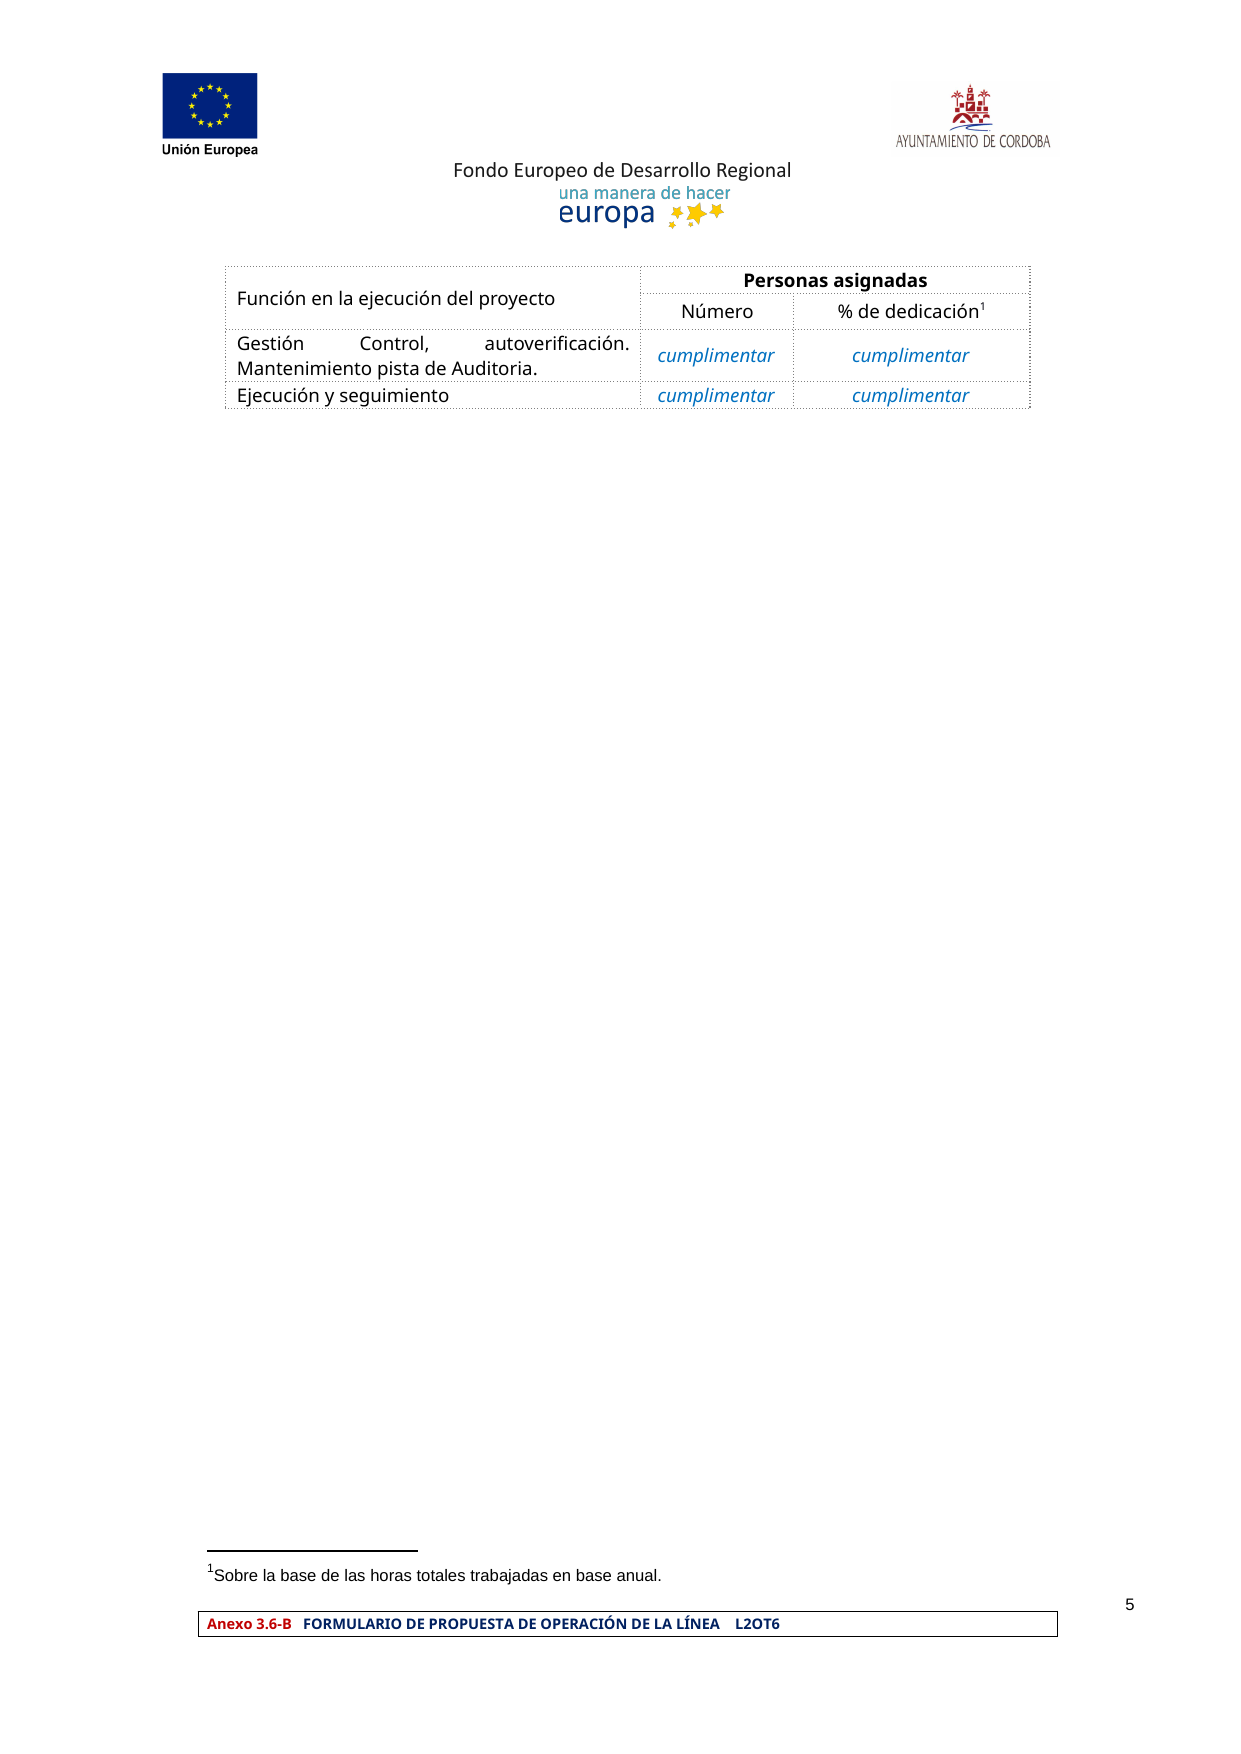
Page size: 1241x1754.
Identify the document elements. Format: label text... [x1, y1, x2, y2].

table_header Función en la ejecución del proyecto [225, 266, 641, 329]
table_cell % de dedicación [793, 293, 1030, 329]
table_cell cumplimentar [793, 381, 1030, 407]
table_cell Ejecución y seguimiento [225, 381, 641, 407]
table_cell cumplimentar [793, 329, 1030, 381]
picture [453, 156, 801, 229]
table_cell cumplimentar [641, 329, 793, 381]
picture [891, 81, 1060, 157]
table_cell Número [641, 293, 793, 329]
table_header Personas asignadas [641, 266, 1030, 292]
table_cell cumplimentar [641, 381, 793, 407]
picture [162, 73, 258, 157]
table_cell Gestión Control, autoverificación. Mantenimiento pista de Auditoria. [225, 329, 641, 381]
